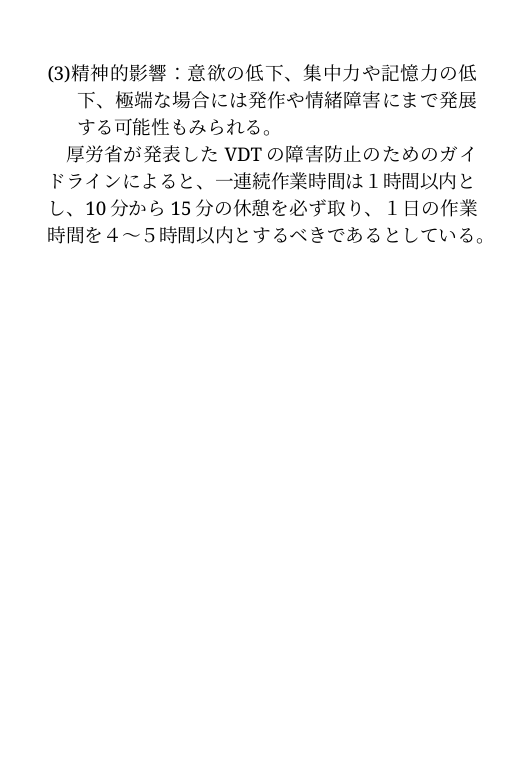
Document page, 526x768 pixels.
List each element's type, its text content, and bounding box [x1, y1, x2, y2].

text (3)精神的影響：意欲の低下、集中力や記憶力の低下、極端な場合には発作や情緒障害にまで発展する可能性もみられる。 [47, 59, 478, 140]
text 厚労省が発表したVDTの障害防止のためのガイドラインによると、一連続作業時間は１時間以内とし、10分から15分の休憩を必ず取り、１日の作業時間を４～５時間以内とするベきであるとしている。 [47, 140, 478, 248]
